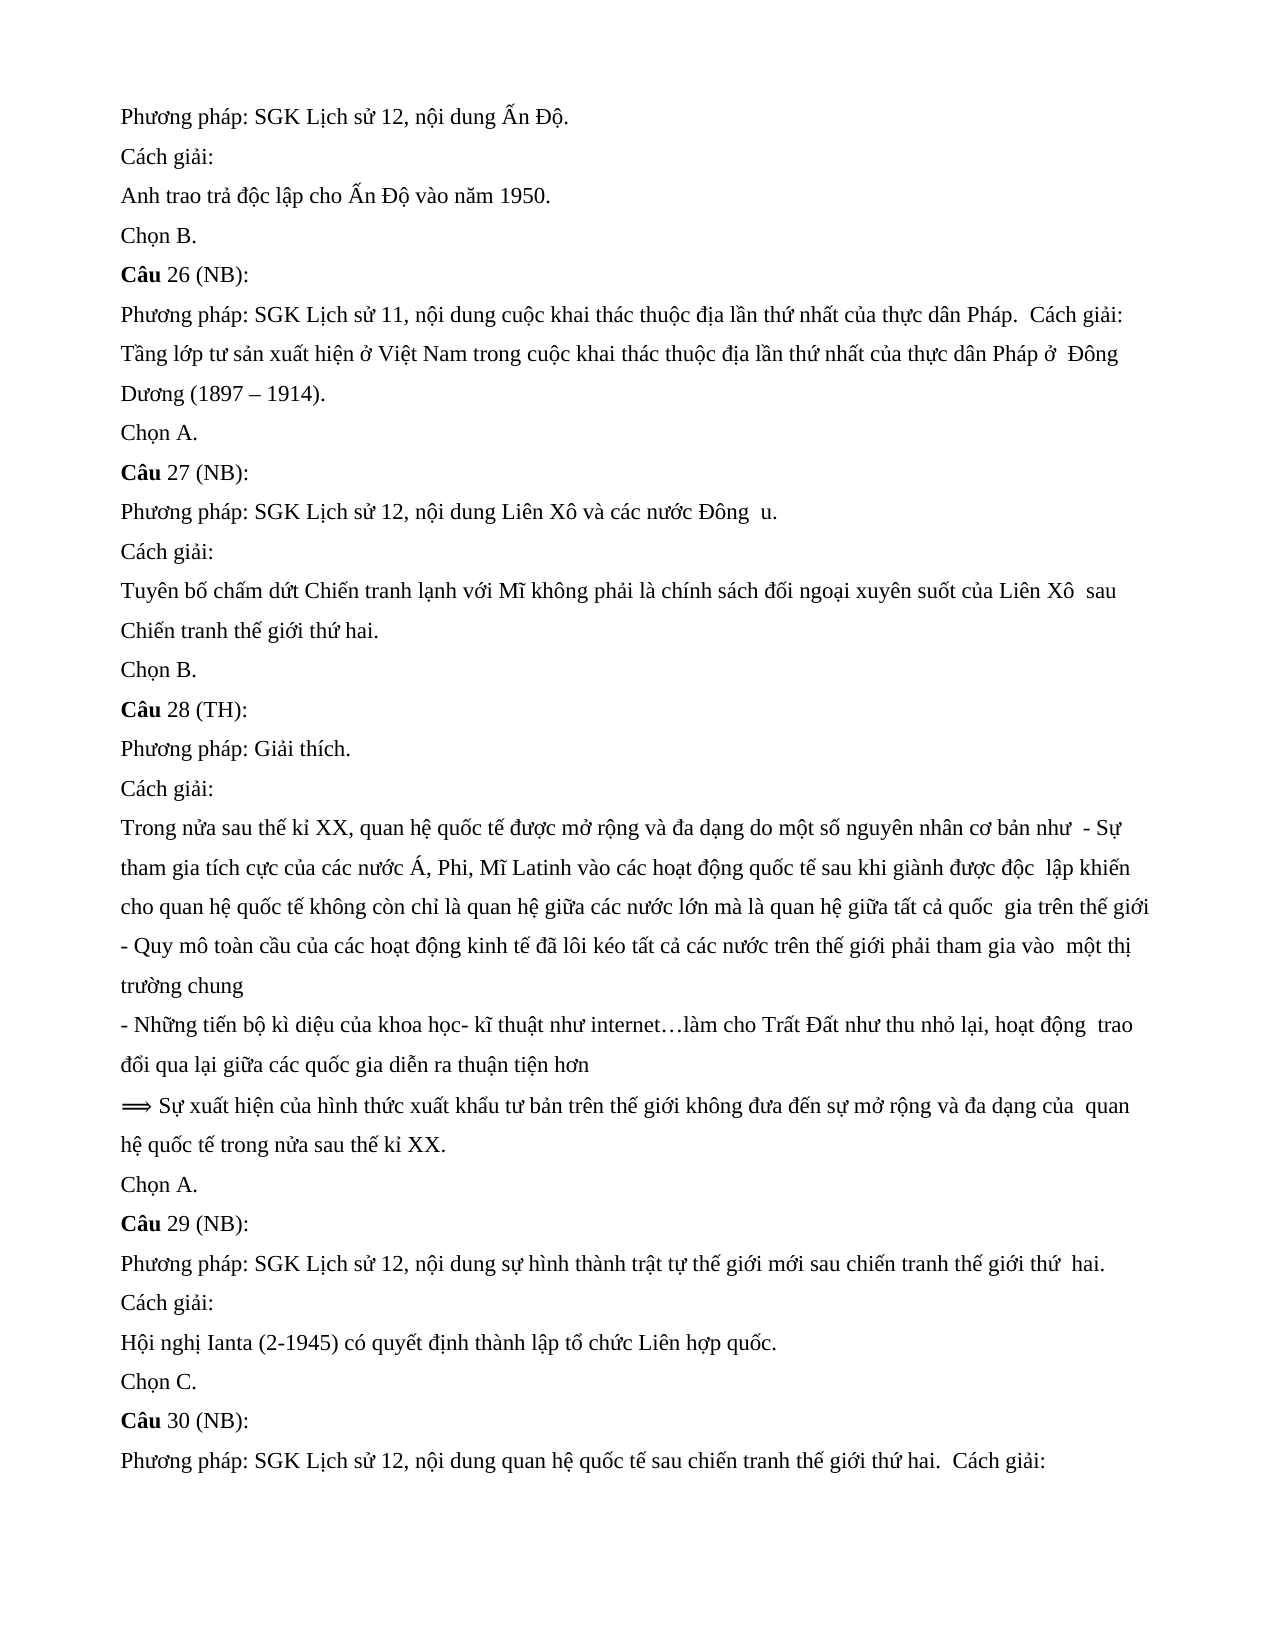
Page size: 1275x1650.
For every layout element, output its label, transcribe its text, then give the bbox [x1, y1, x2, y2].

text - Những tiến bộ kì diệu của khoa học- kĩ thuật như internet…làm cho Trất Đất như thu nhỏ lại, hoạt động trao đổi qua lại giữa các quốc gia diễn ra thuận tiện hơn [120, 1011, 1152, 1077]
text Chọn A. [120, 419, 1152, 446]
text Phương pháp: SGK Lịch sử 12, nội dung Liên Xô và các nước Đông u. [120, 498, 1152, 524]
text Chọn A. [120, 1171, 1152, 1197]
text Phương pháp: SGK Lịch sử 11, nội dung cuộc khai thác thuộc địa lần thứ nhất của thực dân Pháp. Cách giải: [120, 301, 1152, 327]
text Câu 27 (NB): [120, 459, 1152, 485]
text Cách giải: [120, 774, 1152, 801]
text Câu 30 (NB): [120, 1408, 1152, 1434]
text Tầng lớp tư sản xuất hiện ở Việt Nam trong cuộc khai thác thuộc địa lần thứ nhất của thực dân Pháp ở Đông Dương (1897 – 1914). [120, 340, 1152, 406]
text Tuyên bố chấm dứt Chiến tranh lạnh với Mĩ không phải là chính sách đối ngoại xuyên suốt của Liên Xô sau Chiến tranh thế giới thứ hai. [120, 577, 1152, 643]
text Anh trao trả độc lập cho Ấn Độ vào năm 1950. [120, 182, 1152, 209]
text Trong nửa sau thế kỉ XX, quan hệ quốc tế được mở rộng và đa dạng do một số nguyên nhân cơ bản như - Sự tham gia tích cực của các nước Á, Phi, Mĩ Latinh vào các hoạt động quốc tế sau khi giành được độc lập khiến cho quan hệ quốc tế không còn chỉ là quan hệ giữa các nước lớn mà là quan hệ giữa tất cả quốc gia trên thế giới [120, 814, 1152, 919]
text Cách giải: [120, 1289, 1152, 1316]
text Phương pháp: Giải thích. [120, 735, 1152, 761]
text Chọn B. [120, 656, 1152, 682]
text Chọn C. [120, 1368, 1152, 1394]
text Câu 26 (NB): [120, 261, 1152, 288]
text Cách giải: [120, 538, 1152, 564]
text ⟹ Sự xuất hiện của hình thức xuất khẩu tư bản trên thế giới không đưa đến sự mở rộng và đa dạng của quan hệ quốc tế trong nửa sau thế kỉ XX. [120, 1090, 1152, 1158]
text Cách giải: [120, 143, 1152, 169]
text Phương pháp: SGK Lịch sử 12, nội dung quan hệ quốc tế sau chiến tranh thế giới thứ hai. Cách giải: [120, 1447, 1152, 1473]
text - Quy mô toàn cầu của các hoạt động kinh tế đã lôi kéo tất cả các nước trên thế giới phải tham gia vào một thị trường chung [120, 932, 1152, 998]
text Hội nghị Ianta (2-1945) có quyết định thành lập tổ chức Liên hợp quốc. [120, 1329, 1152, 1355]
text Câu 29 (NB): [120, 1210, 1152, 1237]
text Chọn B. [120, 222, 1152, 248]
text Phương pháp: SGK Lịch sử 12, nội dung Ấn Độ. [120, 103, 1152, 130]
text Phương pháp: SGK Lịch sử 12, nội dung sự hình thành trật tự thế giới mới sau chiến tranh thế giới thứ hai. [120, 1250, 1152, 1276]
text Câu 28 (TH): [120, 696, 1152, 722]
